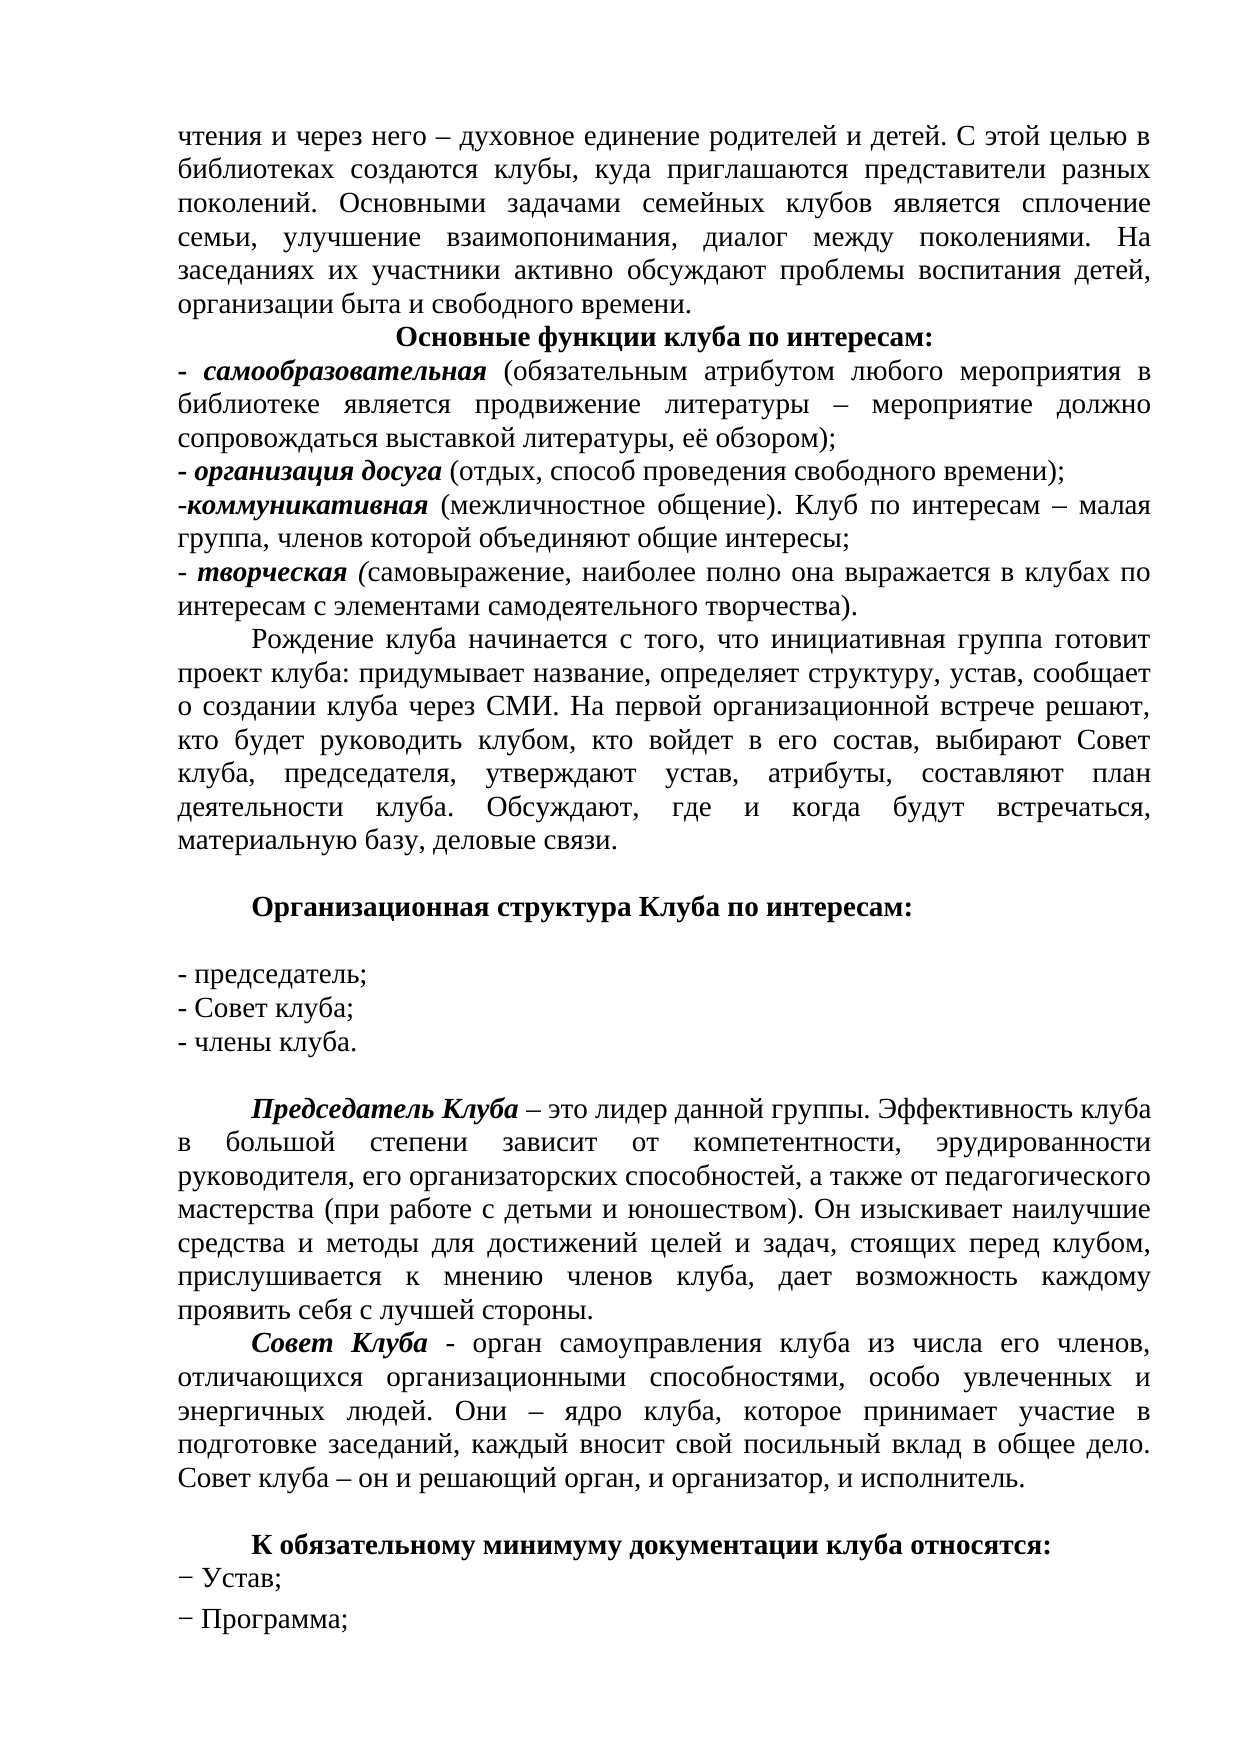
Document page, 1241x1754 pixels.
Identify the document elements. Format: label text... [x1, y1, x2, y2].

text Председатель Клуба – это лидер данной группы. Эффективность клуба в большой степени зависит от компетентности, эрудированности руководителя, его организаторских способностей, а также от педагогического мастерства (при работе с детьми и юношеством). Он изыскивает наилучшие средства и методы для достижений целей и задач, стоящих перед клубом, прислушивается к мнению членов клуба, дает возможность каждому проявить себя с лучшей стороны. [177, 1091, 1152, 1326]
text − Устав; [177, 1560, 1152, 1594]
text - члены клуба. [177, 1024, 1152, 1057]
text Основные функции клуба по интересам: [177, 319, 1152, 353]
text - самообразовательная (обязательным атрибутом любого мероприятия в библиотеке является продвижение литературы – мероприятие должно сопровождаться выставкой литературы, её обзором); [177, 353, 1152, 453]
text - творческая (самовыражение, наиболее полно она выражается в клубах по интересам с элементами самодеятельного творчества). [177, 554, 1152, 621]
text -коммуникативная (межличностное общение). Клуб по интересам – малая группа, членов которой объединяют общие интересы; [177, 487, 1152, 554]
text - председатель; [177, 957, 1152, 990]
text - организация досуга (отдых, способ проведения свободного времени); [177, 453, 1152, 487]
text Совет Клуба - орган самоуправления клуба из числа его членов, отличающихся организационными способностями, особо увлеченных и энергичных людей. Они – ядро клуба, которое принимает участие в подготовке заседаний, каждый вносит свой посильный вклад в общее дело. Совет клуба – он и решающий орган, и организатор, и исполнитель. [177, 1326, 1152, 1493]
text Организационная структура Клуба по интересам: [177, 889, 1152, 923]
text К обязательному минимуму документации клуба относятся: [177, 1527, 1152, 1560]
text Рождение клуба начинается с того, что инициативная группа готовит проект клуба: придумывает название, определяет структуру, устав, сообщает о создании клуба через СМИ. На первой организационной встрече решают, кто будет руководить клубом, кто войдет в его состав, выбирают Совет клуба, председателя, утверждают устав, атрибуты, составляют план деятельности клуба. Обсуждают, где и когда будут встречаться, материальную базу, деловые связи. [177, 621, 1152, 856]
text − Программа; [177, 1601, 1152, 1634]
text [177, 118, 1152, 319]
text - Совет клуба; [177, 990, 1152, 1024]
